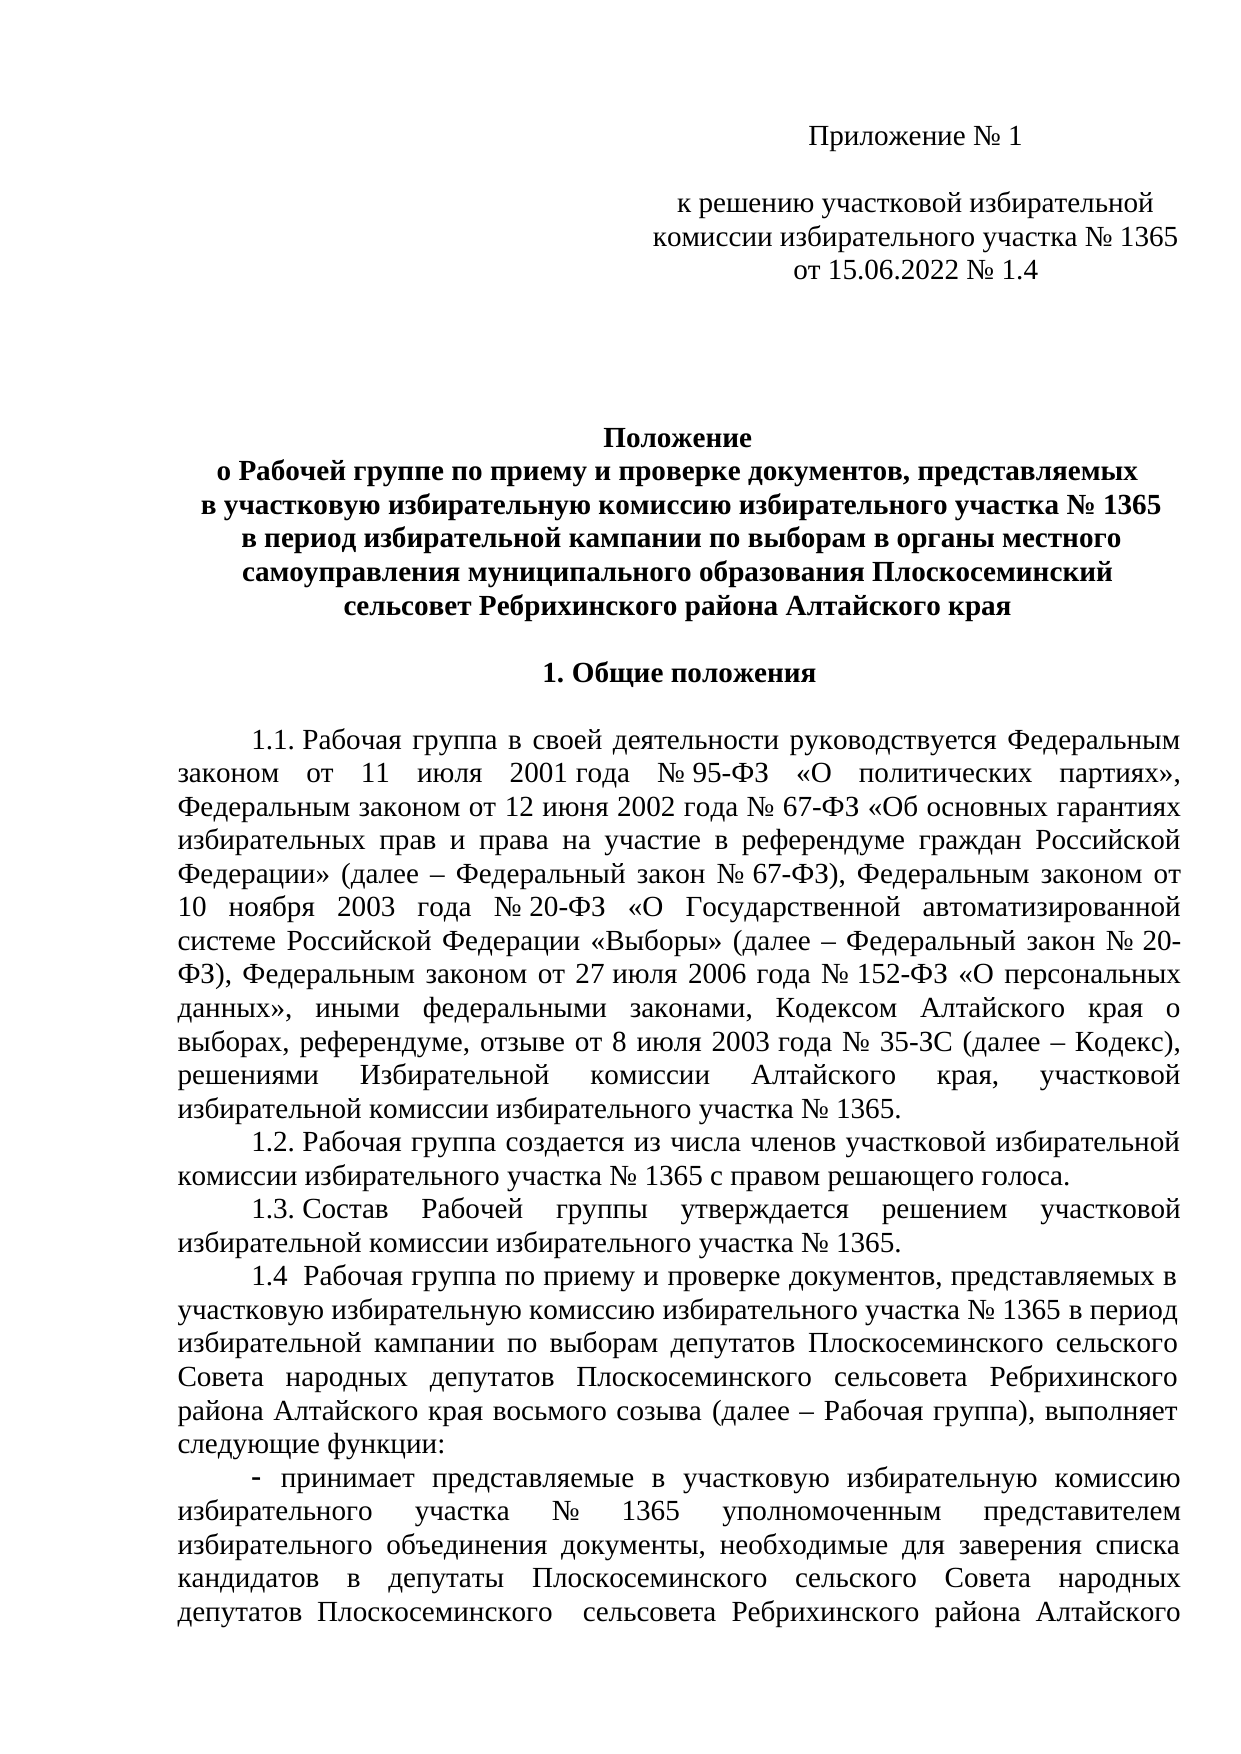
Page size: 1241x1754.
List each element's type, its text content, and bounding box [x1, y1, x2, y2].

list Общие положения [177, 655, 1181, 688]
text Положение [177, 420, 1178, 453]
text в период избирательной кампании по выборам в органы местного самоуправления муниципального образования Плоскосеминский сельсовет Ребрихинского района Алтайского края [177, 521, 1178, 621]
text 1.4 Рабочая группа по приему и проверке документов, представляемых в участковую избирательную комиссию избирательного участка № 1365 в период избирательной кампании по выборам депутатов Плоскосеминского сельского Совета народных депутатов Плоскосеминского сельсовета Ребрихинского района Алтайского края восьмого созыва (далее – Рабочая группа), выполняет следующие функции: [177, 1258, 1178, 1460]
text 1.3. Состав Рабочей группы утверждается решением участковой избирательной комиссии избирательного участка № 1365. [177, 1191, 1181, 1258]
text 1.2. Рабочая группа создается из числа членов участковой избирательной комиссии избирательного участка № 1365 с правом решающего голоса. [177, 1124, 1181, 1191]
text в участковую избирательную комиссию избирательного участка № 1365 [177, 487, 1178, 521]
text 1.1. Рабочая группа в своей деятельности руководствуется Федеральным законом от 11 июля 2001 года № 95-ФЗ «О политических партиях», Федеральным законом от 12 июня 2002 года № 67-ФЗ «Об основных гарантиях избирательных прав и права на участие в референдуме граждан Российской Федерации» (далее – Федеральный закон № 67-ФЗ), Федеральным законом от 10 ноября 2003 года № 20-ФЗ «О Государственной автоматизированной системе Российской Федерации «Выборы» (далее – Федеральный закон № 20-ФЗ), Федеральным законом от 27 июля 2006 года № 152-ФЗ «О персональных данных», иными федеральными законами, Кодексом Алтайского края о выборах, референдуме, отзыве от 8 июля 2003 года № 35-ЗС (далее – Кодекс), решениями Избирательной комиссии Алтайского края, участковой избирательной комиссии избирательного участка № 1365. [177, 722, 1181, 1124]
text о Рабочей группе по приему и проверке документов, представляемых [177, 453, 1178, 487]
text от 15.06.2022 № 1.4 [650, 252, 1181, 286]
text Приложение № 1 [650, 118, 1181, 152]
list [177, 1460, 1181, 1628]
text к решению участковой избирательной комиссии избирательного участка № 1365 [650, 185, 1181, 252]
